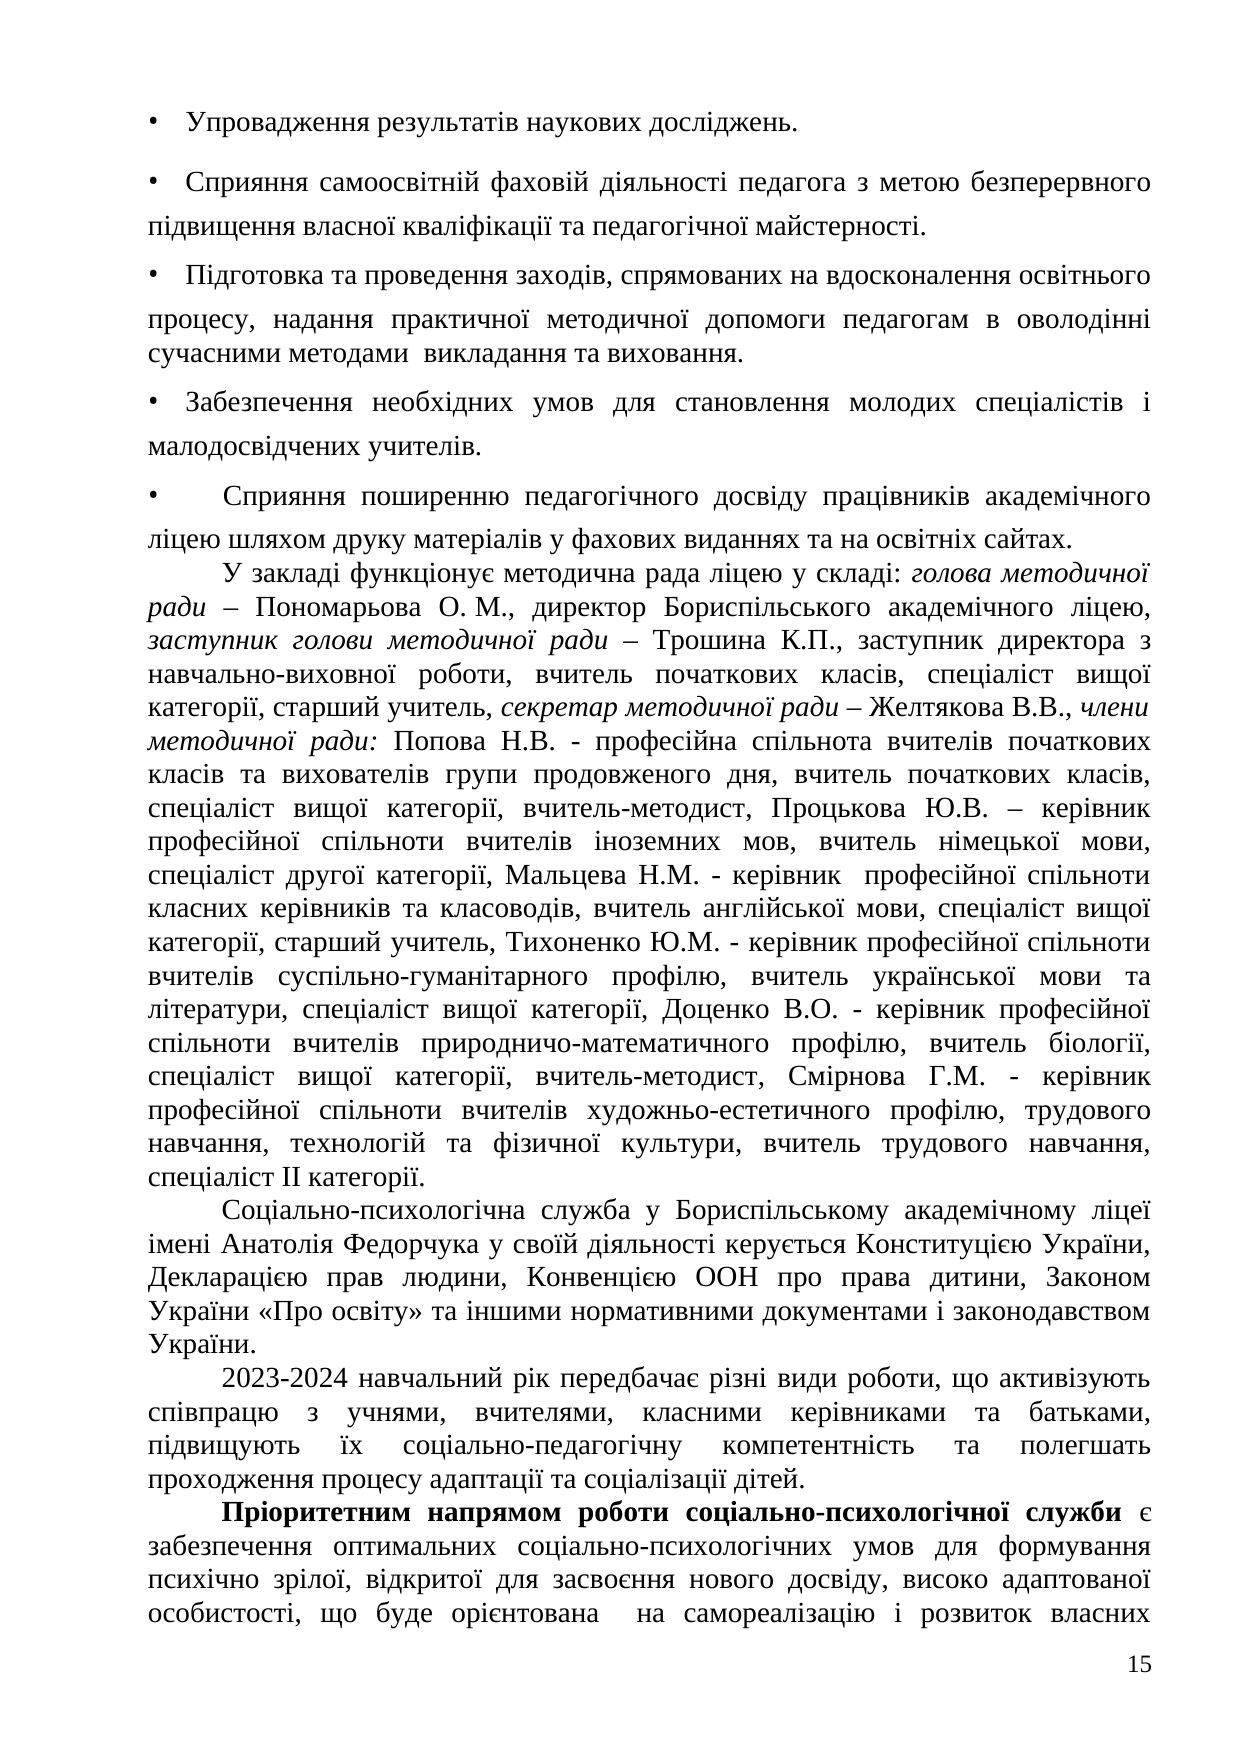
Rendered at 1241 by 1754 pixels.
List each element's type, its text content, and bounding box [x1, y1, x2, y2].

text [148, 1494, 1152, 1628]
text У закладі функціонує методична рада ліцею у складі: голова методичної ради – Пономарьова О. М., директор Бориспільського академічного ліцею, заступник голови методичної ради – Трошина К.П., заступник директора з навчально-виховної роботи, вчитель початкових класів, спеціаліст вищої категорії, старший учитель, секретар методичної ради – Желтякова В.В., члени методичної ради: Попова Н.В. - професійна спільнота вчителів початкових класів та вихователів групи продовженого дня, вчитель початкових класів, спеціаліст вищої категорії, вчитель-методист, Процькова Ю.В. – керівник професійної спільноти вчителів іноземних мов, вчитель німецької мови, спеціаліст другої категорії, Мальцева Н.М. - керівник професійної спільноти класних керівників та класоводів, вчитель англійської мови, спеціаліст вищої категорії, старший учитель, Тихоненко Ю.М. - керівник професійної спільноти вчителів суспільно-гуманітарного профілю, вчитель української мови та літератури, спеціаліст вищої категорії, Доценко В.О. - керівник професійної спільноти вчителів природничо-математичного профілю, вчитель біології, спеціаліст вищої категорії, вчитель-методист, Смірнова Г.М. - керівник професійної спільноти вчителів художньо-естетичного профілю, трудового навчання, технологій та фізичної культури, вчитель трудового навчання, спеціаліст ІІ категорії. [148, 555, 1152, 1192]
text 2023-2024 навчальний рік передбачає різні види роботи, що активізують співпрацю з учнями, вчителями, класними керівниками та батьками, підвищують їх соціально-педагогічну компетентність та полегшать проходження процесу адаптації та соціалізації дітей. [148, 1360, 1152, 1494]
list Сприяння самоосвітній фаховій діяльності педагога з метою безперервного підвищення власної кваліфікації та педагогічної майстерності. [148, 148, 1152, 242]
text Соціально-психологічна служба у Бориспільському академічному ліцеї імені Анатолія Федорчука у своїй діяльності керується Конституцією України, Декларацією прав людини, Конвенцією ООН про права дитини, Законом України «Про освіту» та іншими нормативними документами і законодавством України. [148, 1192, 1152, 1360]
list Забезпечення необхідних умов для становлення молодих спеціалістів і малодосвідчених учителів. [148, 368, 1152, 462]
list Упровадження результатів наукових досліджень. [148, 88, 1152, 148]
list Сприяння поширенню педагогічного досвіду працівників академічного ліцею шляхом друку матеріалів у фахових виданнях та на освітніх сайтах. [148, 462, 1152, 555]
list Підготовка та проведення заходів, спрямованих на вдосконалення освітнього процесу, надання практичної методичної допомоги педагогам в оволодінні сучасними методами викладання та виховання. [148, 242, 1152, 368]
